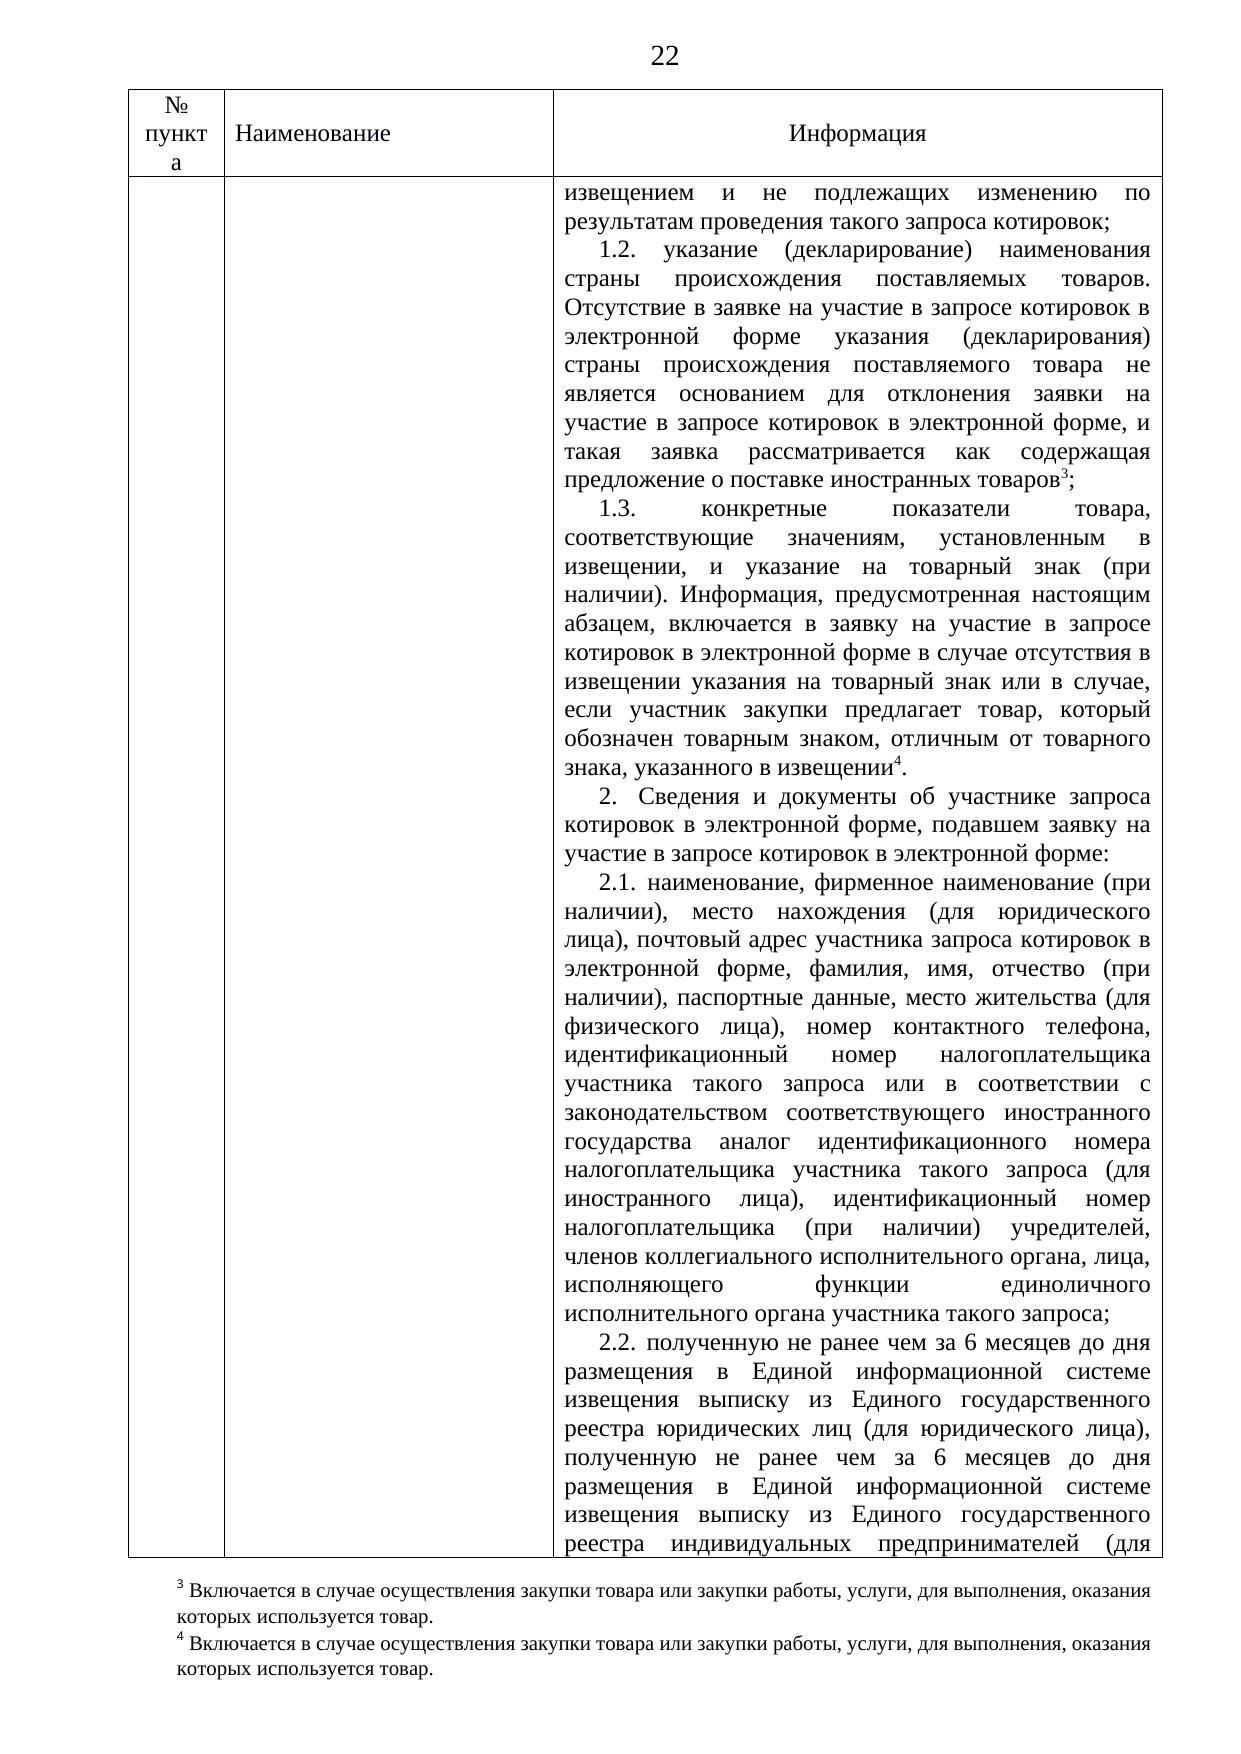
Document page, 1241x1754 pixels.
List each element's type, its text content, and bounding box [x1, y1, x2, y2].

table_header № пункта [129, 90, 224, 176]
table_header Информация [554, 90, 1162, 176]
table_header Наименование [225, 90, 553, 176]
table_cell [129, 177, 224, 1557]
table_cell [554, 177, 1162, 1557]
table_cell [225, 177, 553, 1557]
